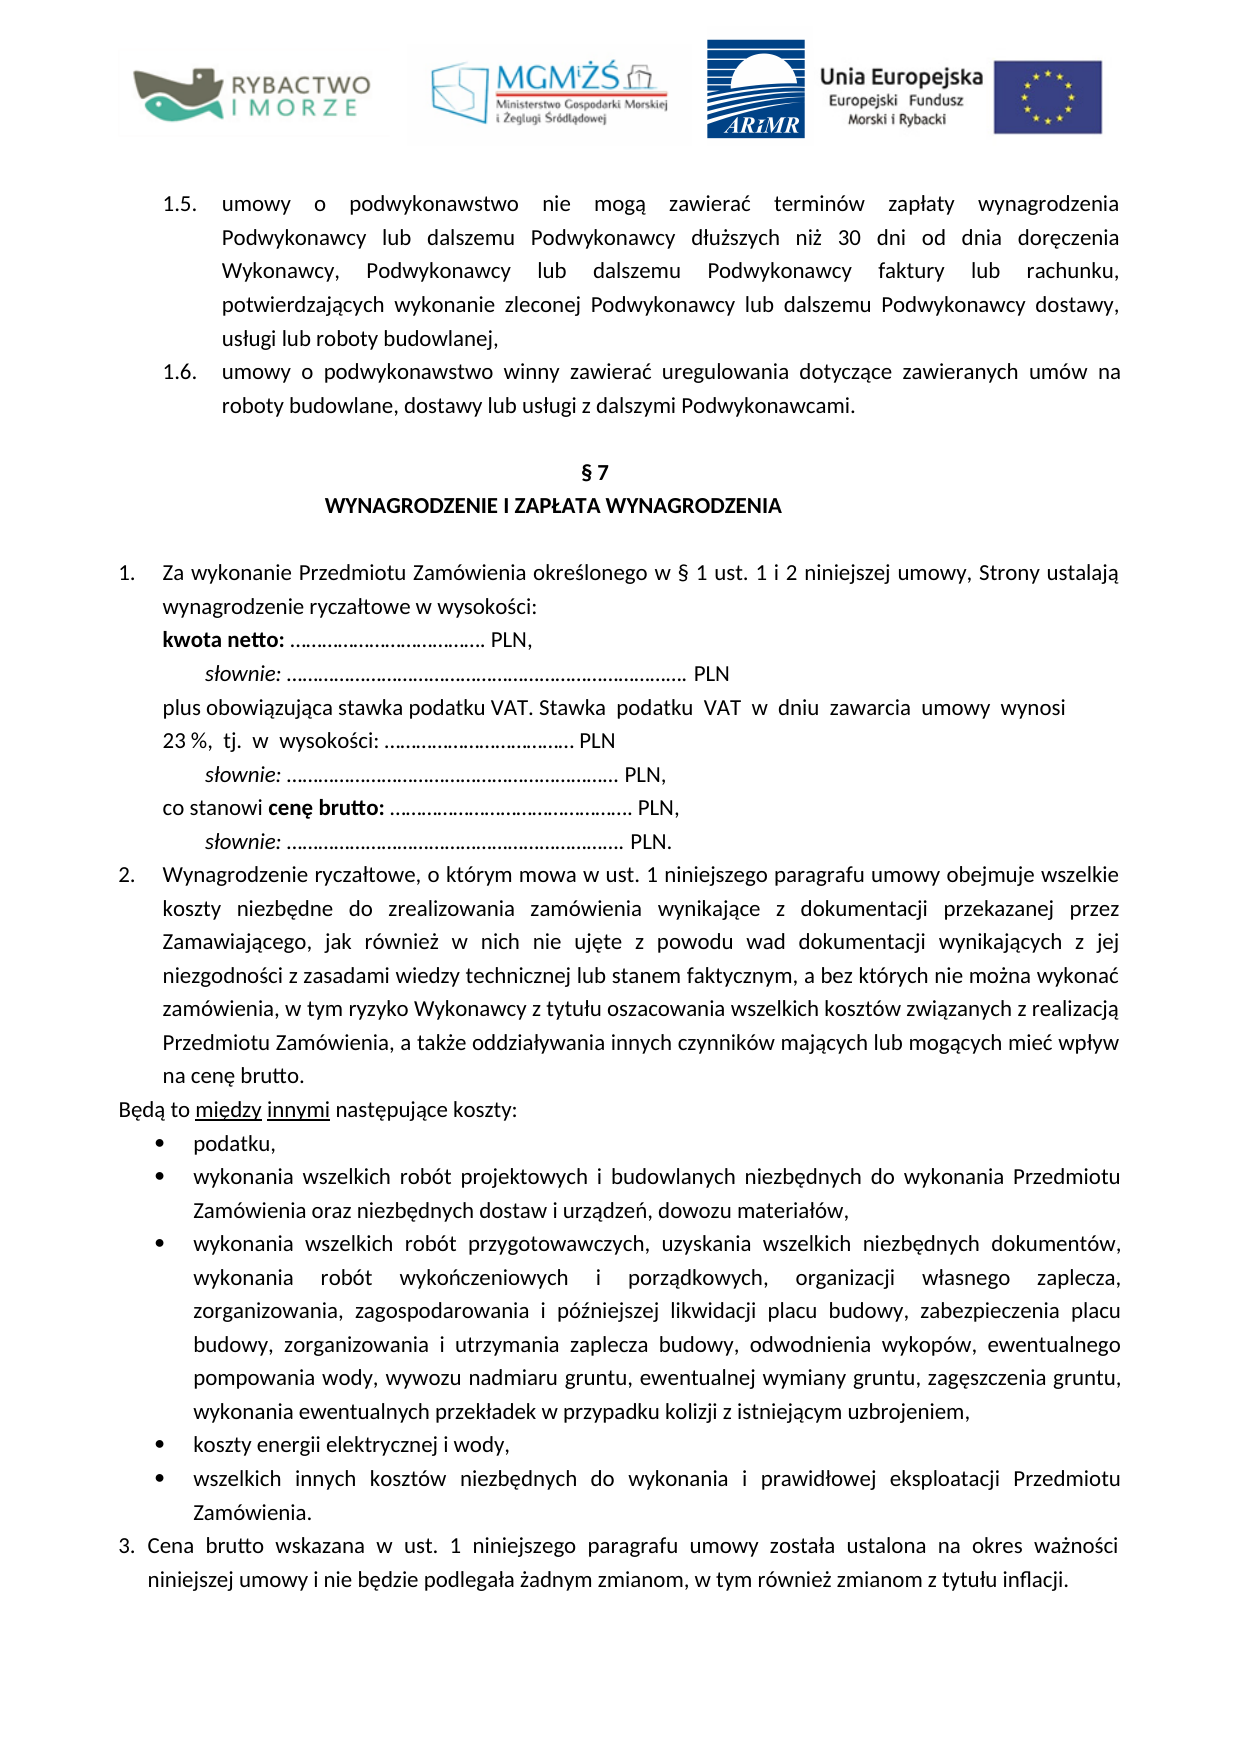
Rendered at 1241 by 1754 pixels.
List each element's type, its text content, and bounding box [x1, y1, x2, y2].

list umowy o podwykonawstwo nie mogą zawierać terminów zapłaty wynagrodzenia Podwykonawcy lub dalszemu Podwykonawcy dłuższych niż 30 dni od dnia doręczenia Wykonawcy, Podwykonawcy lub dalszemu Podwykonawcy faktury lub rachunku, potwierdzających wykonanie zleconej Podwykonawcy lub dalszemu Podwykonawcy dostawy, usługi lub roboty budowlanej, [162, 189, 1121, 352]
picture [118, 26, 1112, 146]
text Będą to między innymi następujące koszty: [118, 1095, 1123, 1123]
list Za wykonanie Przedmiotu Zamówienia określonego w § 1 ust. 1 i 2 niniejszej umowy, Strony ustalają wynagrodzenie ryczałtowe w wysokości: [118, 558, 1121, 620]
list Wynagrodzenie ryczałtowe, o którym mowa w ust. 1 niniejszego paragrafu umowy obejmuje wszelkie koszty niezbędne do zrealizowania zamówienia wynikające z dokumentacji przekazanej przez Zamawiającego, jak również w nich nie ujęte z powodu wad dokumentacji wynikających z jej niezgodności z zasadami wiedzy technicznej lub stanem faktycznym, a bez których nie można wykonać zamówienia, w tym ryzyko Wykonawcy z tytułu oszacowania wszelkich kosztów związanych z realizacją Przedmiotu Zamówienia, a także oddziaływania innych czynników mających lub mogących mieć wpływ na cenę brutto. [118, 860, 1121, 1089]
list wykonania wszelkich robót projektowych i budowlanych niezbędnych do wykonania Przedmiotu Zamówienia oraz niezbędnych dostaw i urządzeń, dowozu materiałów, [156, 1162, 1123, 1224]
text słownie: ………………………………………………………. PLN. [162, 827, 1121, 855]
text WYNAGRODZENIE I ZAPŁATA WYNAGRODZENIA [324, 491, 1123, 519]
text co stanowi cenę brutto: ………………………………………. PLN, [162, 793, 1121, 821]
list wykonania wszelkich robót przygotowawczych, uzyskania wszelkich niezbędnych dokumentów, wykonania robót wykończeniowych i porządkowych, organizacji własnego zaplecza, zorganizowania, zagospodarowania i późniejszej likwidacji placu budowy, zabezpieczenia placu budowy, zorganizowania i utrzymania zaplecza budowy, odwodnienia wykopów, ewentualnego pompowania wody, wywozu nadmiaru gruntu, ewentualnej wymiany gruntu, zagęszczenia gruntu, wykonania ewentualnych przekładek w przypadku kolizji z istniejącym uzbrojeniem, [156, 1229, 1123, 1425]
text § 7 [581, 458, 1123, 486]
text plus obowiązująca stawka podatku VAT. Stawka podatku VAT w dniu zawarcia umowy wynosi [162, 693, 1121, 721]
list koszty energii elektrycznej i wody, [156, 1431, 1123, 1458]
list Cena brutto wskazana w ust. 1 niniejszego paragrafu umowy została ustalona na okres ważności niniejszej umowy i nie będzie podlegała żadnym zmianom, w tym również zmianom z tytułu inflacji. [118, 1531, 1121, 1593]
list podatku, [156, 1129, 1123, 1157]
text 23 %, tj. w wysokości: ……………………………… PLN [162, 726, 1121, 754]
list umowy o podwykonawstwo winny zawierać uregulowania dotyczące zawieranych umów na roboty budowlane, dostawy lub usługi z dalszymi Podwykonawcami. [162, 357, 1123, 419]
list wszelkich innych kosztów niezbędnych do wykonania i prawidłowej eksploatacji Przedmiotu Zamówienia. [156, 1464, 1123, 1526]
text kwota netto: ………………………………. PLN, [162, 626, 1121, 653]
text słownie: …………………………………………………………………. PLN [162, 659, 1121, 687]
text słownie: ……………………………………………………… PLN, [162, 760, 1121, 788]
